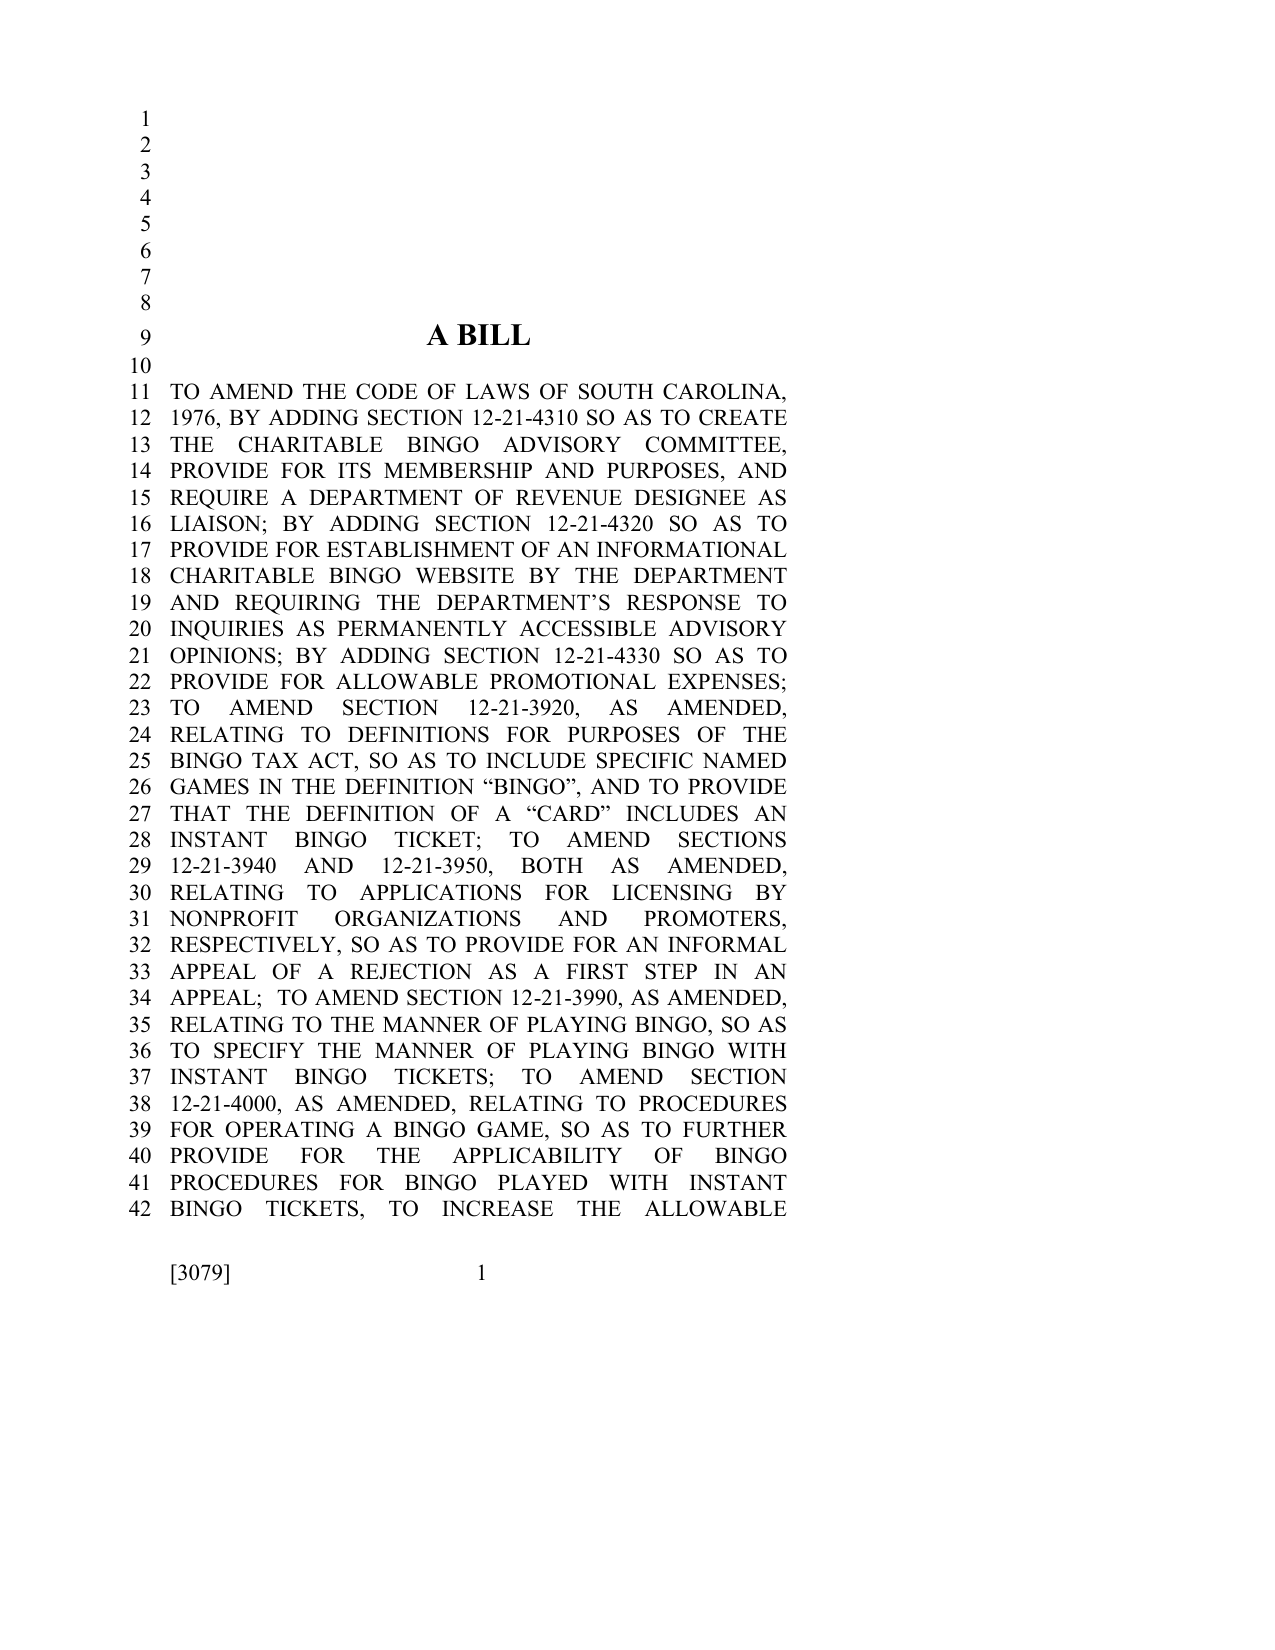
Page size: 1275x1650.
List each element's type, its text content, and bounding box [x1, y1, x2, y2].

text A BILL [169, 316, 787, 352]
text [169, 378, 787, 1221]
